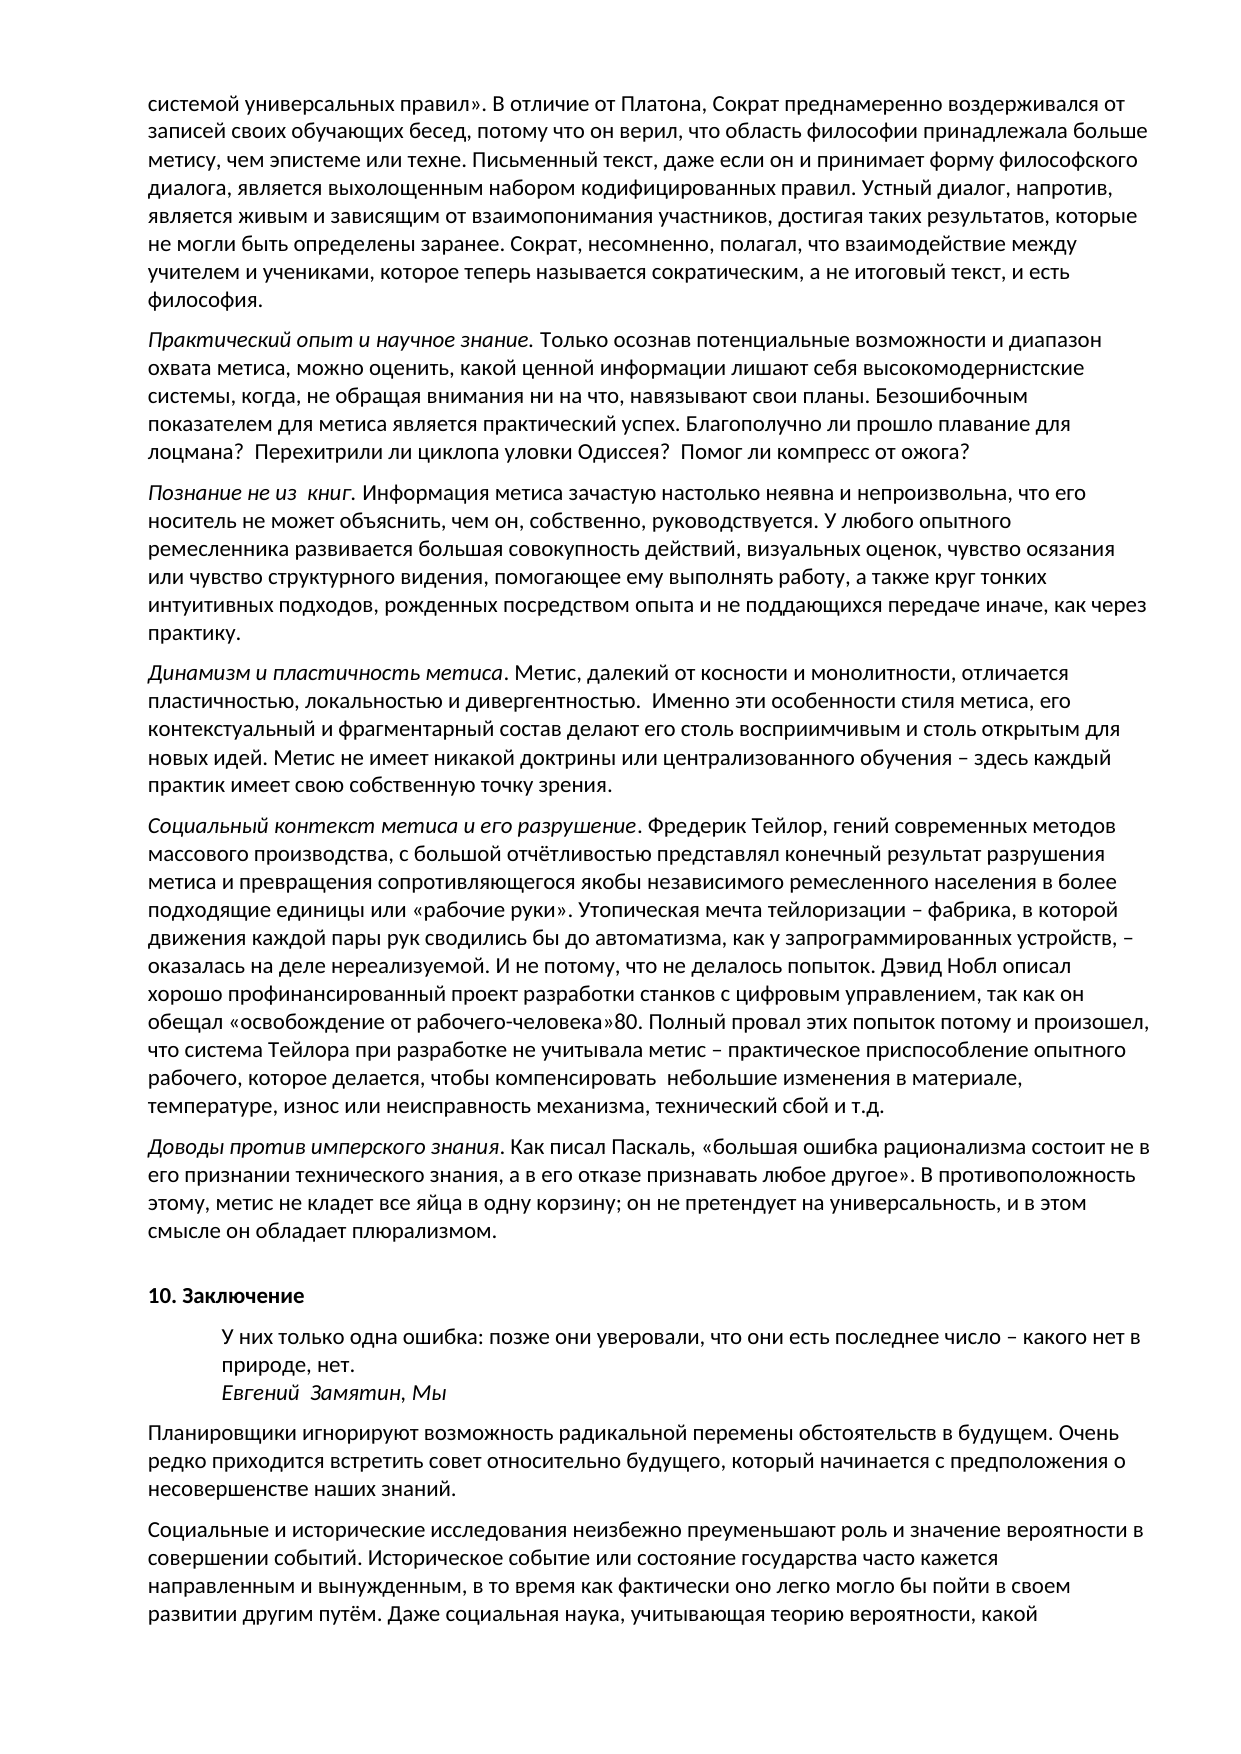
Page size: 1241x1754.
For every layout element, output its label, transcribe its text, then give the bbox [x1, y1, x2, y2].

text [148, 1515, 1152, 1627]
text Практический опыт и научное знание. Только осознав потенциальные возможности и диапазон охвата метиса, можно оценить, какой ценной информации лишают себя высокомодернистские системы, когда, не обращая внимания ни на что, навязывают свои планы. Безошибочным показателем для метиса является практический успех. Благополучно ли прошло плавание для лоцмана? Перехитрили ли циклопа уловки Одиссея? Помог ли компресс от ожога? [148, 325, 1152, 465]
text 10. Заключение [148, 1281, 1152, 1309]
text Доводы против имперского знания. Как писал Паскаль, «большая ошибка рационализма состоит не в его признании технического знания, а в его отказе признавать любое другое». В противоположность этому, метис не кладет все яйца в одну корзину; он не претендует на универсальность, и в этом смысле он обладает плюрализмом. [148, 1132, 1152, 1244]
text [148, 89, 1152, 313]
text Познание не из книг. Информация метиса зачастую настолько неявна и непроизвольна, что его носитель не может объяснить, чем он, собственно, руководствуется. У любого опытного ремесленника развивается большая совокупность действий, визуальных оценок, чувство осязания или чувство структурного видения, помогающее ему выполнять работу, а также круг тонких интуитивных подходов, рожденных посредством опыта и не поддающихся передаче иначе, как через практику. [148, 478, 1152, 646]
text У них только одна ошибка: позже они уверовали, что они есть последнее число – какого нет в природе, нет. Евгений Замятин, Мы [221, 1322, 1152, 1406]
text Планировщики игнорируют возможность радикальной перемены обстоятельств в будущем. Очень редко приходится встретить совет относительно будущего, который начинается с предположения о несовершенстве наших знаний. [148, 1418, 1152, 1503]
text Социальный контекст метиса и его разрушение. Фредерик Тейлор, гений современных методов массового производства, с большой отчётливостью представлял конечный результат разрушения метиса и превращения сопротивляющегося якобы независимого ремесленного населения в более подходящие единицы или «рабочие руки». Утопическая мечта тейлоризации – фабрика, в которой движения каждой пары рук сводились бы до автоматизма, как у запрограммированных устройств, – оказалась на деле нереализуемой. И не потому, что не делалось попыток. Дэвид Нобл описал хорошо профинансированный проект разработки станков с цифровым управлением, так как он обещал «освобождение от рабочего-человека»80. Полный провал этих попыток потому и произошел, что система Тейлора при разработке не учитывала метис – практическое приспособление опытного рабочего, которое делается, чтобы компенсировать небольшие изменения в материале, температуре, износ или неисправность механизма, технический сбой и т.д. [148, 811, 1152, 1119]
text Динамизм и пластичность метиса. Метис, далекий от косности и монолитности, отличается пластичностью, локальностью и дивергентностью. Именно эти особенности стиля метиса, его контекстуальный и фрагментарный состав делают его столь восприимчивым и столь открытым для новых идей. Метис не имеет никакой доктрины или централизованного обучения – здесь каждый практик имеет свою собственную точку зрения. [148, 658, 1152, 799]
